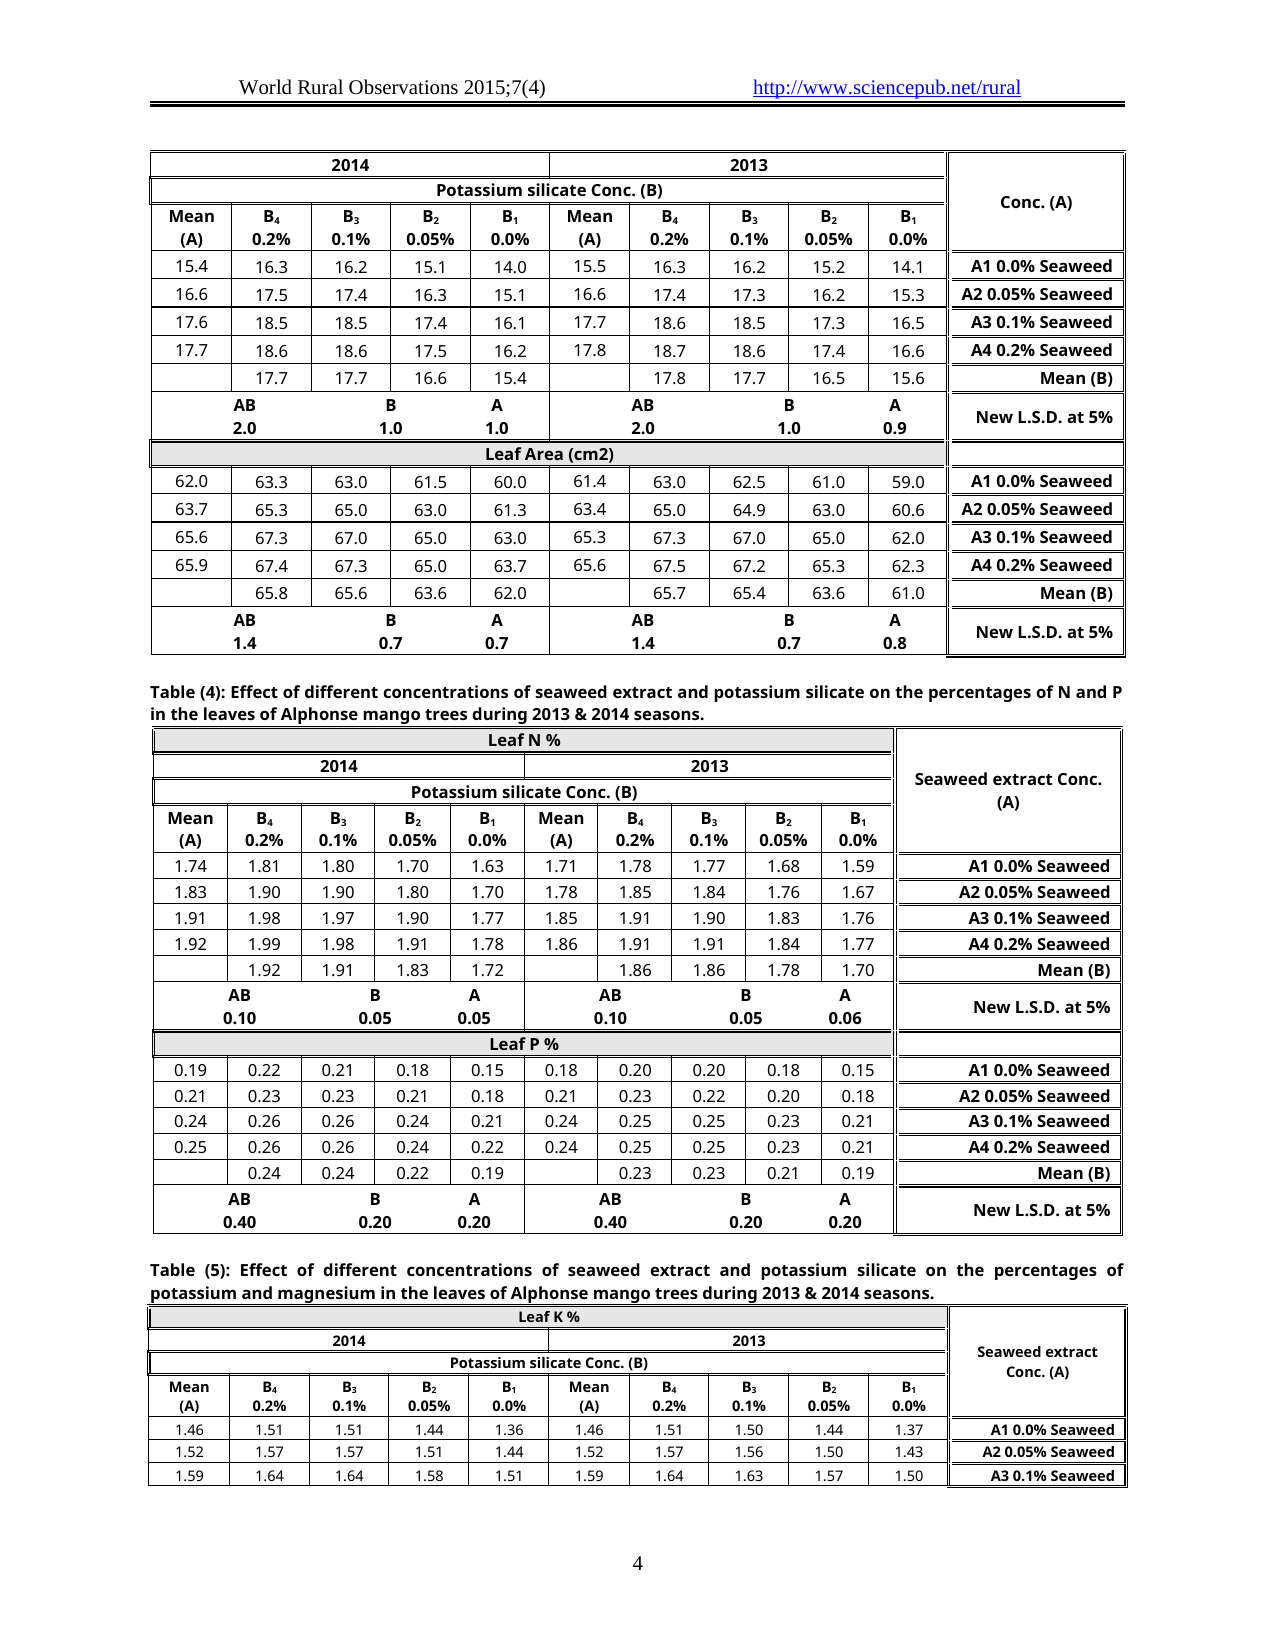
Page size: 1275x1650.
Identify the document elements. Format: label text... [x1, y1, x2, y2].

table_cell AB 0.40 [154, 1185, 326, 1233]
table_cell [154, 956, 227, 981]
table_cell 0.22 [228, 1058, 301, 1081]
table_cell 0.25 [598, 1108, 671, 1133]
table_cell 1.44 [789, 1417, 868, 1439]
table_cell 1.86 [672, 956, 745, 981]
table_cell 1.57 [789, 1463, 868, 1485]
table_cell B1 0.0% [451, 806, 524, 852]
table_cell 1.43 [869, 1440, 947, 1462]
table_cell 0.18 [746, 1058, 821, 1081]
table_cell 63.7 [471, 551, 549, 578]
table_cell 1.72 [451, 956, 524, 981]
table_cell A4 0.2% Seaweed [949, 335, 1123, 363]
table_cell 17.7 [710, 364, 788, 391]
table_cell B1 0.0% [471, 205, 549, 250]
table_cell 15.6 [869, 364, 946, 391]
table_cell A2 0.05% Seaweed [948, 278, 1124, 306]
table_cell 67.4 [232, 551, 311, 578]
table_cell B 0.7 [736, 607, 842, 654]
table_cell 63.0 [630, 468, 709, 493]
table_header Leaf N % [153, 729, 893, 751]
table_cell 0.24 [525, 1134, 597, 1158]
table_cell A3 0.1% Seaweed [949, 306, 1123, 334]
table_cell 0.24 [228, 1160, 301, 1184]
table_cell B1 0.0% [869, 202, 946, 250]
table_cell 17.5 [391, 336, 470, 363]
table_cell A1 0.0% Seaweed [949, 1416, 1126, 1439]
table_cell 60.0 [471, 468, 549, 493]
table_cell A1 0.0% Seaweed [895, 1055, 1122, 1081]
table_cell New L.S.D. at 5% [949, 606, 1123, 654]
table_cell 1.51 [630, 1417, 708, 1439]
table_cell 16.6 [391, 364, 470, 391]
table_cell 1.64 [630, 1463, 708, 1485]
table_cell 17.4 [391, 308, 470, 334]
table_cell 1.77 [822, 930, 893, 955]
table_cell Leaf Area (cm2) [152, 439, 948, 465]
table_cell 16.6 [869, 336, 946, 363]
table_cell 18.6 [232, 336, 311, 363]
table_cell 17.6 [152, 308, 231, 334]
table_cell A3 0.1% Seaweed [949, 521, 1123, 549]
table_cell 16.5 [869, 308, 946, 334]
table_cell B2 0.05% [391, 205, 470, 250]
table_cell A3 0.1% Seaweed [895, 903, 1122, 929]
table_cell 65.4 [710, 579, 788, 606]
table_cell A 0.20 [795, 1185, 893, 1233]
table_cell 1.78 [525, 879, 597, 903]
table_cell B 0.05 [326, 982, 424, 1029]
table_cell 17.7 [232, 364, 311, 391]
table_cell 0.21 [451, 1108, 524, 1133]
table_cell 0.24 [375, 1134, 450, 1158]
table_cell A1 0.0% Seaweed [897, 852, 1120, 877]
table_cell 0.26 [228, 1134, 301, 1158]
table_cell 65.3 [232, 494, 311, 521]
table_cell 1.83 [375, 956, 450, 981]
table_cell A1 0.0% Seaweed [948, 250, 1124, 278]
table_cell 2013 [525, 751, 893, 777]
table_cell B4 0.2% [630, 205, 709, 250]
table_cell 65.6 [550, 551, 629, 578]
table_cell New L.S.D. at 5% [897, 981, 1120, 1029]
table_cell 1.85 [598, 879, 671, 903]
table_cell 0.18 [375, 1058, 450, 1081]
table_cell 65.8 [232, 579, 311, 606]
table_cell 16.1 [471, 308, 549, 334]
table_cell B2 0.05% [375, 806, 450, 852]
table_cell 65.0 [630, 494, 709, 521]
table_cell 1.76 [746, 879, 821, 903]
table_cell 1.78 [598, 853, 671, 877]
table_cell 0.23 [302, 1082, 374, 1107]
table_cell 0.21 [375, 1082, 450, 1107]
table_cell Mean (A) [549, 1376, 629, 1416]
table_cell 1.80 [375, 879, 450, 903]
table_cell 16.2 [312, 251, 390, 278]
table_cell B2 0.05% [389, 1376, 468, 1416]
table_cell 0.25 [154, 1134, 227, 1158]
table_cell 1.51 [469, 1463, 548, 1485]
table_cell 1.98 [302, 930, 374, 955]
table_cell A2 0.05% Seaweed [897, 878, 1120, 903]
table_cell 1.92 [228, 956, 301, 981]
table_cell 15.4 [471, 364, 549, 391]
table_cell 1.71 [525, 853, 597, 877]
table_cell 1.58 [389, 1463, 468, 1485]
table_cell 0.26 [302, 1134, 374, 1158]
table_cell B4 0.2% [630, 1376, 708, 1416]
table_cell 18.5 [312, 308, 390, 334]
table_cell New L.S.D. at 5% [895, 1184, 1122, 1233]
table_cell 67.3 [312, 551, 390, 578]
table_cell 1.76 [822, 904, 893, 929]
table_cell [525, 1160, 597, 1184]
table_cell 1.44 [469, 1440, 548, 1462]
table_cell 1.83 [154, 879, 227, 903]
table_cell 63.0 [312, 468, 390, 493]
table_cell 0.24 [302, 1160, 374, 1184]
table_cell 65.3 [550, 523, 629, 549]
table_cell 1.57 [230, 1440, 309, 1462]
table_cell 61.5 [391, 468, 470, 493]
table_cell 1.52 [549, 1440, 629, 1462]
table_cell 17.8 [550, 336, 629, 363]
table_cell 0.15 [822, 1055, 895, 1081]
table_cell 1.77 [672, 853, 745, 877]
table_cell 1.68 [746, 853, 821, 877]
table_cell 0.22 [672, 1082, 745, 1107]
table_cell 0.22 [451, 1134, 524, 1158]
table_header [949, 153, 1124, 250]
table_cell A 0.9 [842, 392, 946, 439]
table_cell 0.18 [451, 1082, 524, 1107]
table_cell Mean (A) [154, 806, 227, 852]
table_cell 0.20 [598, 1058, 671, 1081]
table_cell 67.0 [312, 523, 390, 549]
table_cell B3 0.1% [310, 1376, 388, 1416]
table_cell 1.59 [822, 853, 893, 877]
table_cell B2 0.05% [789, 205, 868, 250]
table_cell 64.9 [710, 494, 788, 521]
table_cell Mean (B) [949, 578, 1123, 606]
table_cell 1.63 [709, 1463, 788, 1485]
table_cell 1.90 [228, 879, 301, 903]
table_cell Mean (B) [895, 955, 1122, 981]
table_cell 18.5 [710, 308, 788, 334]
table_cell 1.59 [149, 1463, 229, 1485]
table_cell 1.91 [598, 930, 671, 955]
table_cell 16.2 [710, 251, 788, 278]
table_cell 63.4 [550, 494, 629, 521]
table_cell 0.26 [302, 1108, 374, 1133]
table_cell 0.20 [672, 1058, 745, 1081]
table_cell Mean (A) [152, 205, 231, 250]
table_cell A4 0.2% Seaweed [895, 929, 1122, 955]
table_cell 67.0 [710, 523, 788, 549]
table_cell 1.90 [302, 879, 374, 903]
table_header Seaweed extract Conc. (A) [950, 1307, 1126, 1416]
table_cell [152, 579, 231, 606]
table_cell 1.51 [230, 1417, 309, 1439]
table_cell 2014 [149, 1330, 548, 1350]
table_cell A3 0.1% Seaweed [949, 1462, 1126, 1485]
table_cell 1.50 [709, 1417, 788, 1439]
table_cell 17.7 [312, 364, 390, 391]
table_cell 1.91 [154, 904, 227, 929]
table_cell 0.25 [672, 1108, 745, 1133]
table_cell 16.2 [789, 279, 868, 306]
table_cell 1.50 [789, 1440, 868, 1462]
table_cell 1.46 [149, 1417, 229, 1439]
table_cell 62.3 [869, 551, 946, 578]
table_cell 16.5 [789, 364, 868, 391]
table_cell 1.52 [149, 1440, 229, 1462]
table_cell [895, 1029, 1122, 1055]
table_cell 0.21 [822, 1108, 893, 1133]
table_cell 17.3 [710, 279, 788, 306]
table_cell 0.21 [822, 1134, 893, 1158]
table_cell 1.83 [746, 904, 821, 929]
table_cell 2014 [151, 153, 549, 176]
table_cell 15.5 [550, 251, 629, 278]
table_cell [152, 364, 231, 391]
table_cell 1.50 [869, 1463, 947, 1485]
table_cell B 0.7 [338, 607, 444, 654]
table_cell 1.57 [630, 1440, 708, 1462]
table_cell 1.92 [154, 930, 227, 955]
table_cell 62.0 [152, 468, 231, 493]
table_cell B3 0.1% [710, 205, 788, 250]
table_cell 1.84 [746, 930, 821, 955]
table_cell 18.5 [232, 308, 311, 334]
table_cell 1.90 [672, 904, 745, 929]
table_cell New L.S.D. at 5% [949, 391, 1123, 439]
table_cell A2 0.05% Seaweed [949, 1439, 1126, 1462]
table_cell 0.23 [598, 1082, 671, 1107]
table_cell 0.23 [672, 1160, 745, 1184]
table_cell 1.70 [451, 879, 524, 903]
table_cell AB 1.4 [550, 607, 736, 654]
table_cell 1.85 [525, 904, 597, 929]
table_cell 61.0 [869, 579, 946, 606]
table_cell Mean (B) [949, 363, 1123, 391]
table_cell 1.57 [310, 1440, 388, 1462]
table_cell 0.24 [375, 1108, 450, 1133]
table_cell 1.84 [672, 879, 745, 903]
table_cell 1.78 [451, 930, 524, 955]
table_cell B2 0.05% [789, 1376, 868, 1416]
table_cell 0.21 [302, 1058, 374, 1081]
table_cell A1 0.0% Seaweed [948, 465, 1124, 493]
table_cell 17.7 [152, 336, 231, 363]
table_cell 16.3 [232, 251, 311, 278]
table_cell 2014 [154, 755, 524, 777]
table_cell 18.6 [710, 336, 788, 363]
table_cell A 1.0 [444, 392, 549, 439]
table_cell AB 0.40 [525, 1185, 696, 1233]
table_cell 1.70 [822, 956, 893, 981]
table_cell B4 0.2% [232, 205, 311, 250]
table_cell 1.64 [310, 1463, 388, 1485]
table_cell Mean (A) [149, 1376, 229, 1416]
table_cell 62.0 [869, 523, 946, 549]
table_cell Leaf P % [155, 1029, 895, 1055]
table_cell 0.20 [746, 1082, 821, 1107]
table_cell A 0.20 [424, 1185, 524, 1233]
table_cell AB 0.10 [525, 982, 696, 1029]
table_cell 0.23 [598, 1160, 671, 1184]
table_cell 15.2 [789, 251, 868, 278]
table_cell 0.22 [375, 1160, 450, 1184]
table_cell A 0.05 [424, 982, 524, 1029]
table_cell B 1.0 [736, 392, 842, 439]
table_cell 16.3 [630, 251, 709, 278]
table_cell 17.4 [312, 279, 390, 306]
table_cell 61.3 [471, 494, 549, 521]
table_header Leaf K % [149, 1307, 947, 1327]
table_cell 67.3 [630, 523, 709, 549]
table_cell 16.2 [471, 336, 549, 363]
table_cell 1.46 [549, 1417, 629, 1439]
table_cell 65.0 [391, 523, 470, 549]
table_cell 1.44 [389, 1417, 468, 1439]
table_cell 1.51 [310, 1417, 388, 1439]
table_cell 63.0 [471, 523, 549, 549]
table_cell 15.3 [869, 279, 946, 306]
table_cell 60.6 [869, 494, 946, 521]
table_cell [550, 364, 629, 391]
table_cell 17.4 [789, 336, 868, 363]
table_cell 63.7 [152, 494, 231, 521]
table_cell B 1.0 [338, 392, 444, 439]
table_cell 15.4 [152, 251, 231, 278]
table_cell 65.7 [630, 579, 709, 606]
table_cell 1.37 [869, 1417, 947, 1439]
table_cell 17.7 [550, 308, 629, 334]
table_cell 0.19 [154, 1058, 227, 1081]
table_cell B 0.05 [696, 982, 795, 1029]
table_cell 1.86 [525, 930, 597, 955]
table_cell 15.1 [391, 251, 470, 278]
table_cell 61.0 [789, 468, 868, 493]
table_cell B3 0.1% [302, 806, 374, 852]
table_cell 61.4 [550, 468, 629, 493]
table_cell [550, 579, 629, 606]
table_cell AB 2.0 [152, 392, 338, 439]
table_cell 1.67 [822, 879, 893, 903]
table_cell 0.23 [746, 1108, 821, 1133]
table_cell A2 0.05% Seaweed [948, 493, 1124, 521]
table_cell A 0.8 [842, 607, 946, 654]
table_cell A 0.06 [795, 982, 893, 1029]
table_cell B3 0.1% [672, 806, 745, 852]
table_cell 1.56 [709, 1440, 788, 1462]
table_cell 14.1 [869, 251, 946, 278]
table_cell B2 0.05% [746, 806, 821, 852]
table_cell 0.24 [154, 1108, 227, 1133]
table_cell 1.77 [451, 904, 524, 929]
table_cell 17.3 [789, 308, 868, 334]
table_cell 16.6 [152, 279, 231, 306]
table_cell 1.90 [375, 904, 450, 929]
table_cell A 0.7 [444, 607, 549, 654]
table_cell Potassium silicate Conc. (B) [152, 176, 946, 202]
table_cell AB 1.4 [152, 607, 338, 654]
table_cell 0.18 [525, 1058, 597, 1081]
table_cell 63.6 [391, 579, 470, 606]
table_cell 65.3 [789, 551, 868, 578]
table_cell A4 0.2% Seaweed [949, 550, 1123, 578]
table_cell 67.2 [710, 551, 788, 578]
table_cell 1.63 [451, 853, 524, 877]
table_cell 0.21 [746, 1160, 821, 1184]
table_cell A4 0.2% Seaweed [897, 1133, 1120, 1158]
table_cell 1.91 [302, 956, 374, 981]
table_cell 0.19 [451, 1160, 524, 1184]
text Table (4): Effect of different concentrations of seaweed extract and potassium silicate on the percentages of N and P in the leaves of Alphonse mango trees during 2013 & 2014 seasons. [150, 680, 1125, 726]
table_cell 62.5 [710, 468, 788, 493]
table_cell 1.59 [549, 1463, 629, 1485]
text Table (5): Effect of different concentrations of seaweed extract and potassium silicate on the percentages of potassium and magnesium in the leaves of Alphonse mango trees during 2013 & 2014 seasons. [150, 1259, 1125, 1304]
table_cell B1 0.0% [469, 1376, 548, 1416]
table_cell 17.4 [630, 279, 709, 306]
table_cell 14.0 [471, 251, 549, 278]
table_cell 62.0 [471, 579, 549, 606]
table_cell 1.70 [375, 853, 450, 877]
table_cell 1.91 [672, 930, 745, 955]
table_cell 1.74 [154, 853, 227, 877]
table_cell B4 0.2% [230, 1376, 309, 1416]
table_cell Potassium silicate Conc. (B) [155, 777, 895, 803]
table_cell 0.21 [154, 1082, 227, 1107]
table_cell 2013 [549, 1327, 949, 1350]
table_cell 0.23 [746, 1134, 821, 1158]
table_cell A3 0.1% Seaweed [897, 1107, 1120, 1133]
table_header Seaweed extract Conc. (A) [897, 727, 1122, 852]
table_cell 0.25 [598, 1134, 671, 1158]
table_cell 0.25 [672, 1134, 745, 1158]
table_cell 1.64 [230, 1463, 309, 1485]
table_cell 1.80 [302, 853, 374, 877]
table_cell 18.6 [312, 336, 390, 363]
table_cell 2013 [550, 151, 948, 176]
table_cell B1 0.0% [822, 803, 895, 852]
table_cell 1.86 [598, 956, 671, 981]
table_cell 63.3 [232, 468, 311, 493]
table_cell 16.6 [550, 279, 629, 306]
table_cell [948, 439, 1124, 465]
table_cell 59.0 [869, 465, 948, 493]
table_cell 0.18 [822, 1082, 893, 1107]
table_cell 65.0 [312, 494, 390, 521]
table_cell 63.6 [789, 579, 868, 606]
table_cell 1.99 [228, 930, 301, 955]
table_cell 0.15 [451, 1058, 524, 1081]
table_cell 0.19 [822, 1160, 893, 1184]
table_cell 67.5 [630, 551, 709, 578]
table_cell 65.6 [312, 579, 390, 606]
table_cell Mean (A) [550, 205, 629, 250]
table_cell 67.3 [232, 523, 311, 549]
table_cell B3 0.1% [709, 1376, 788, 1416]
table_cell B4 0.2% [228, 806, 301, 852]
table_cell 1.97 [302, 904, 374, 929]
table_cell Potassium silicate Conc. (B) [151, 1350, 949, 1373]
table_cell 17.5 [232, 279, 311, 306]
table_cell B 0.20 [696, 1185, 795, 1233]
table_cell 18.6 [630, 308, 709, 334]
table_cell 65.9 [152, 551, 231, 578]
table_cell 0.21 [525, 1082, 597, 1107]
table_cell B3 0.1% [312, 205, 390, 250]
table_cell B 0.20 [326, 1185, 424, 1233]
table_cell 1.36 [469, 1417, 548, 1439]
table_cell B1 0.0% [869, 1373, 949, 1416]
table_cell 65.0 [789, 523, 868, 549]
table_cell 63.0 [391, 494, 470, 521]
table_cell 17.8 [630, 364, 709, 391]
table_cell Mean (B) [897, 1159, 1120, 1184]
table_cell 15.1 [471, 279, 549, 306]
table_cell 1.51 [389, 1440, 468, 1462]
table_cell 0.26 [228, 1108, 301, 1133]
table_cell AB 0.10 [154, 982, 326, 1029]
table_cell 1.91 [375, 930, 450, 955]
table_cell 16.3 [391, 279, 470, 306]
table_cell A2 0.05% Seaweed [895, 1081, 1122, 1107]
table_cell [525, 956, 597, 981]
table_cell 63.0 [789, 494, 868, 521]
table_cell 0.23 [228, 1082, 301, 1107]
table_cell 1.98 [228, 904, 301, 929]
table_cell Mean (A) [525, 806, 597, 852]
table_cell 0.24 [525, 1108, 597, 1133]
table_cell [154, 1160, 227, 1184]
table_cell B4 0.2% [598, 806, 671, 852]
table_cell 65.6 [152, 523, 231, 549]
table_cell 65.0 [391, 551, 470, 578]
table_cell 1.91 [598, 904, 671, 929]
table_cell 1.78 [746, 956, 821, 981]
table_cell AB 2.0 [550, 392, 736, 439]
table_cell 1.81 [228, 853, 301, 877]
table_cell 18.7 [630, 336, 709, 363]
